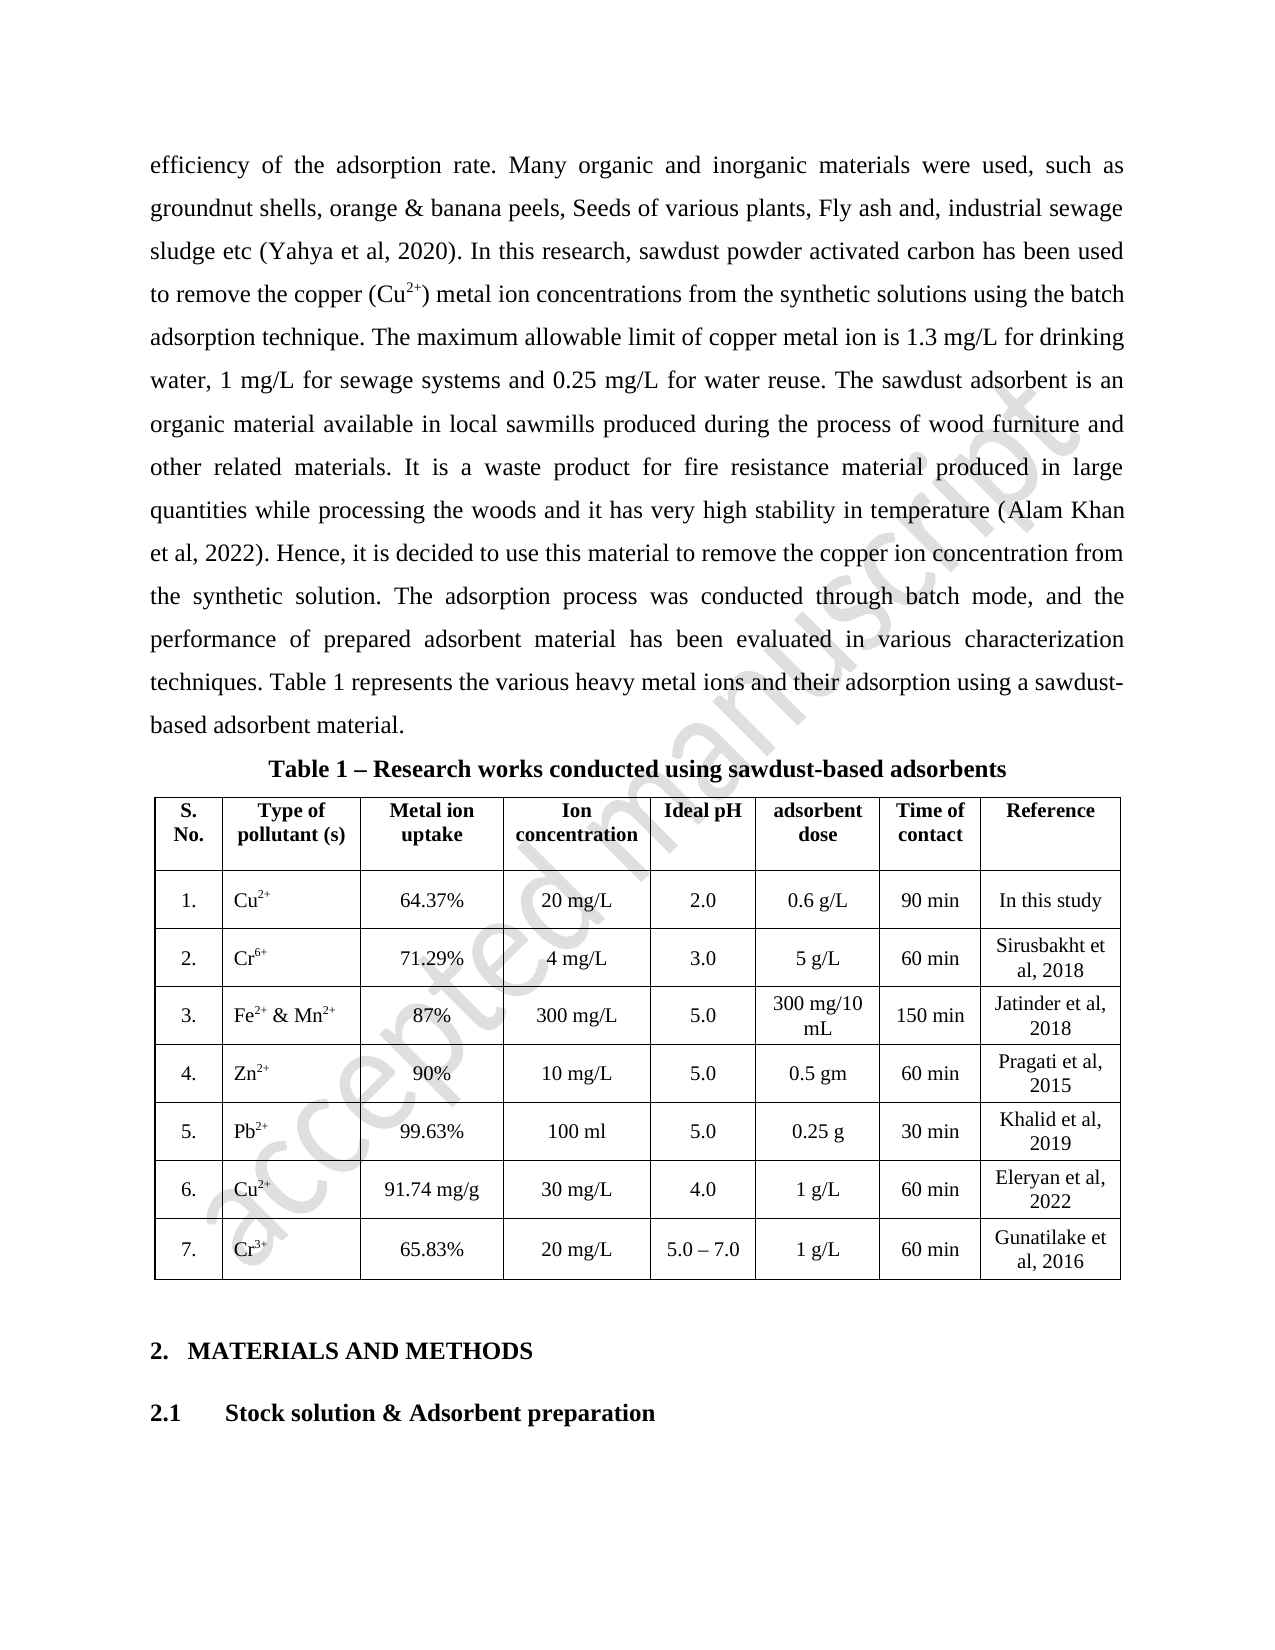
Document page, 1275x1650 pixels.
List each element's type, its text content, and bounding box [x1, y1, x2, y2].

table_header Ion concentration [504, 798, 650, 870]
table_cell 30 mg/L [504, 1161, 650, 1218]
table_cell Jatinder et al, 2018 [981, 987, 1120, 1044]
table_cell Sirusbakht et al, 2018 [981, 929, 1120, 986]
table_cell 5.0 [651, 987, 755, 1044]
table_cell 1 g/L [756, 1219, 879, 1279]
table_cell 5 g/L [756, 929, 879, 986]
table_cell 64.37% [361, 871, 503, 928]
table_cell Gunatilake et al, 2016 [981, 1219, 1120, 1279]
table_cell 0.25 g [756, 1103, 879, 1160]
table_cell 5.0 – 7.0 [651, 1219, 755, 1279]
table_cell 5. [156, 1103, 222, 1160]
table_cell 60 min [880, 929, 980, 986]
table_cell 7. [156, 1219, 222, 1279]
table_cell 2.0 [651, 871, 755, 928]
table_header adsorbent dose [756, 798, 879, 870]
table_cell 20 mg/L [504, 871, 650, 928]
table_header S. No. [156, 798, 222, 870]
table_header Time of contact [880, 798, 980, 870]
table_cell 60 min [880, 1219, 980, 1279]
table_cell Cr6+ [223, 929, 360, 986]
table_cell 4. [156, 1045, 222, 1102]
table_cell 0.5 gm [756, 1045, 879, 1102]
table_cell Khalid et al, 2019 [981, 1103, 1120, 1160]
table_cell 30 min [880, 1103, 980, 1160]
table_cell 71.29% [361, 929, 503, 986]
list MATERIALS AND METHODS [150, 1336, 1125, 1365]
table_cell 3.0 [651, 929, 755, 986]
table_cell Fe2+ & Mn2+ [223, 987, 360, 1044]
table_cell 300 mg/10 mL [756, 987, 879, 1044]
table_header Metal ion uptake [361, 798, 503, 870]
table_cell 60 min [880, 1045, 980, 1102]
table_cell Eleryan et al, 2022 [981, 1161, 1120, 1218]
table_cell 100 ml [504, 1103, 650, 1160]
table_cell 87% [361, 987, 503, 1044]
table_header Type of pollutant (s) [223, 798, 360, 870]
table_cell 10 mg/L [504, 1045, 650, 1102]
table_cell 60 min [880, 1161, 980, 1218]
table_header Reference [981, 798, 1120, 870]
table_cell 6. [156, 1161, 222, 1218]
table_cell 4 mg/L [504, 929, 650, 986]
table_cell 5.0 [651, 1045, 755, 1102]
table_cell 150 min [880, 987, 980, 1044]
table_cell In this study [981, 871, 1120, 928]
table_cell 99.63% [361, 1103, 503, 1160]
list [150, 150, 1125, 739]
table_cell 4.0 [651, 1161, 755, 1218]
table_header Ideal pH [651, 798, 755, 870]
list Table 1 – Research works conducted using sawdust-based adsorbents [150, 754, 1125, 782]
table_cell 5.0 [651, 1103, 755, 1160]
table_cell 91.74 mg/g [361, 1161, 503, 1218]
table_cell Pb2+ [223, 1103, 360, 1160]
table_cell 90 min [880, 871, 980, 928]
table_cell 65.83% [361, 1219, 503, 1279]
table_cell Pragati et al, 2015 [981, 1045, 1120, 1102]
table_cell Cu2+ [223, 871, 360, 928]
table_cell Cu2+ [223, 1161, 360, 1218]
table_cell 1 g/L [756, 1161, 879, 1218]
table_cell 2. [156, 929, 222, 986]
table_cell 300 mg/L [504, 987, 650, 1044]
table_cell Cr3+ [223, 1219, 360, 1279]
table_cell 0.6 g/L [756, 871, 879, 928]
table_cell 3. [156, 987, 222, 1044]
list Stock solution & Adsorbent preparation [150, 1398, 1125, 1427]
table_cell Zn2+ [223, 1045, 360, 1102]
table_cell 90% [361, 1045, 503, 1102]
table_cell 1. [156, 871, 222, 928]
table_cell 20 mg/L [504, 1219, 650, 1279]
